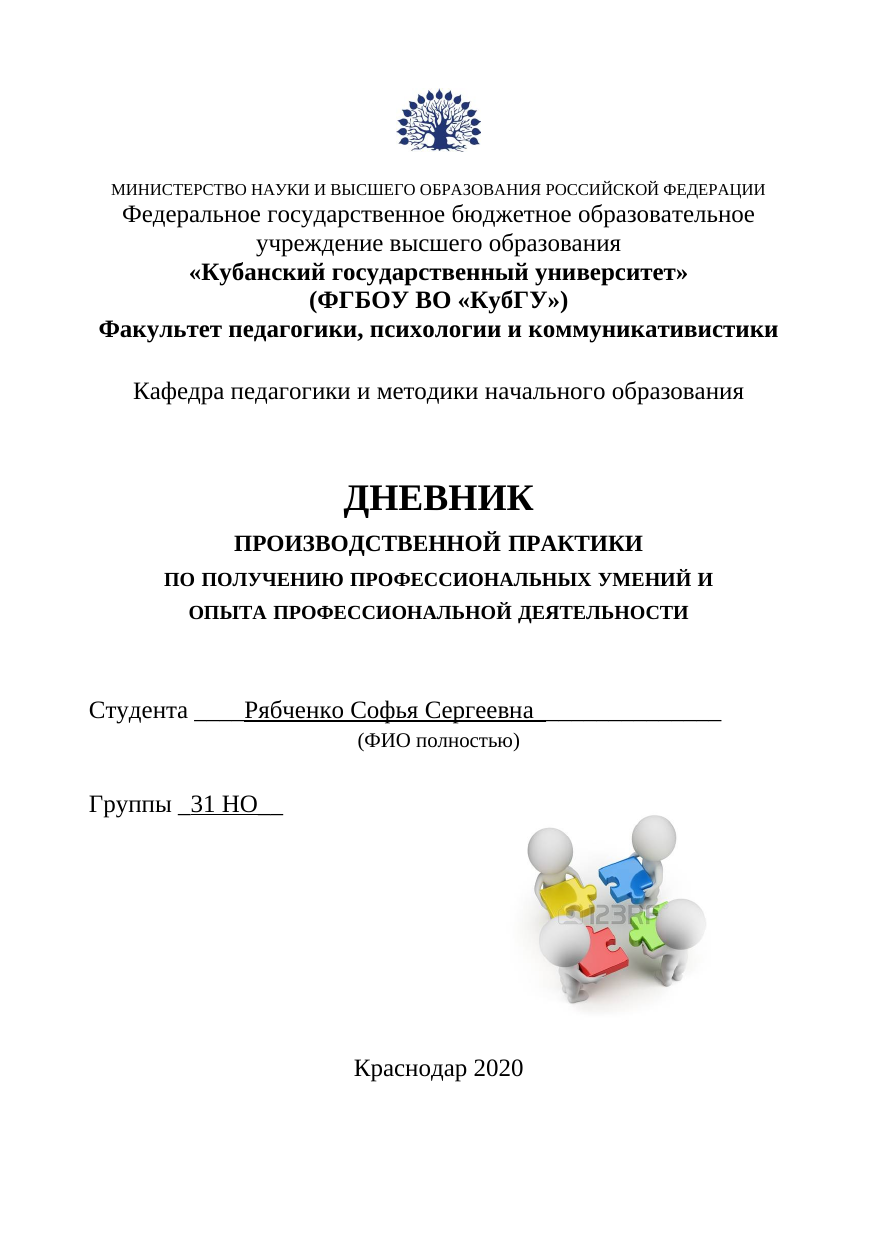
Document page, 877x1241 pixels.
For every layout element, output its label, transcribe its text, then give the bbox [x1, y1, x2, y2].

text МИНИСТЕРСТВО науки и высшего образования РОССИЙСКОЙ ФЕДЕРАЦИИ [89, 180, 788, 199]
text Студента ____Рябченко Софья Сергеевна_______________ [89, 695, 788, 724]
picture [498, 800, 724, 1026]
text Краснодар 2020 [89, 1053, 788, 1082]
text Группы _31 НО__ [89, 789, 788, 818]
text «Кубанский государственный университет» [89, 257, 788, 285]
text (ФИО полностью) [89, 728, 788, 752]
text (ФГБОУ ВО «КубГУ») [89, 285, 788, 314]
text опыта профессиональной деятельности [89, 596, 788, 625]
text учреждение высшего образования [89, 228, 788, 257]
text Факультет педагогики, психологии и коммуникативистики [89, 314, 788, 343]
text Кафедра педагогики и методики начального образования [89, 376, 788, 405]
text по получению профессиональных умений и [89, 563, 788, 592]
text Федеральное государственное бюджетное образовательное [89, 199, 788, 228]
text ДНЕВНИК [89, 475, 788, 518]
text производственной практики [89, 524, 788, 558]
